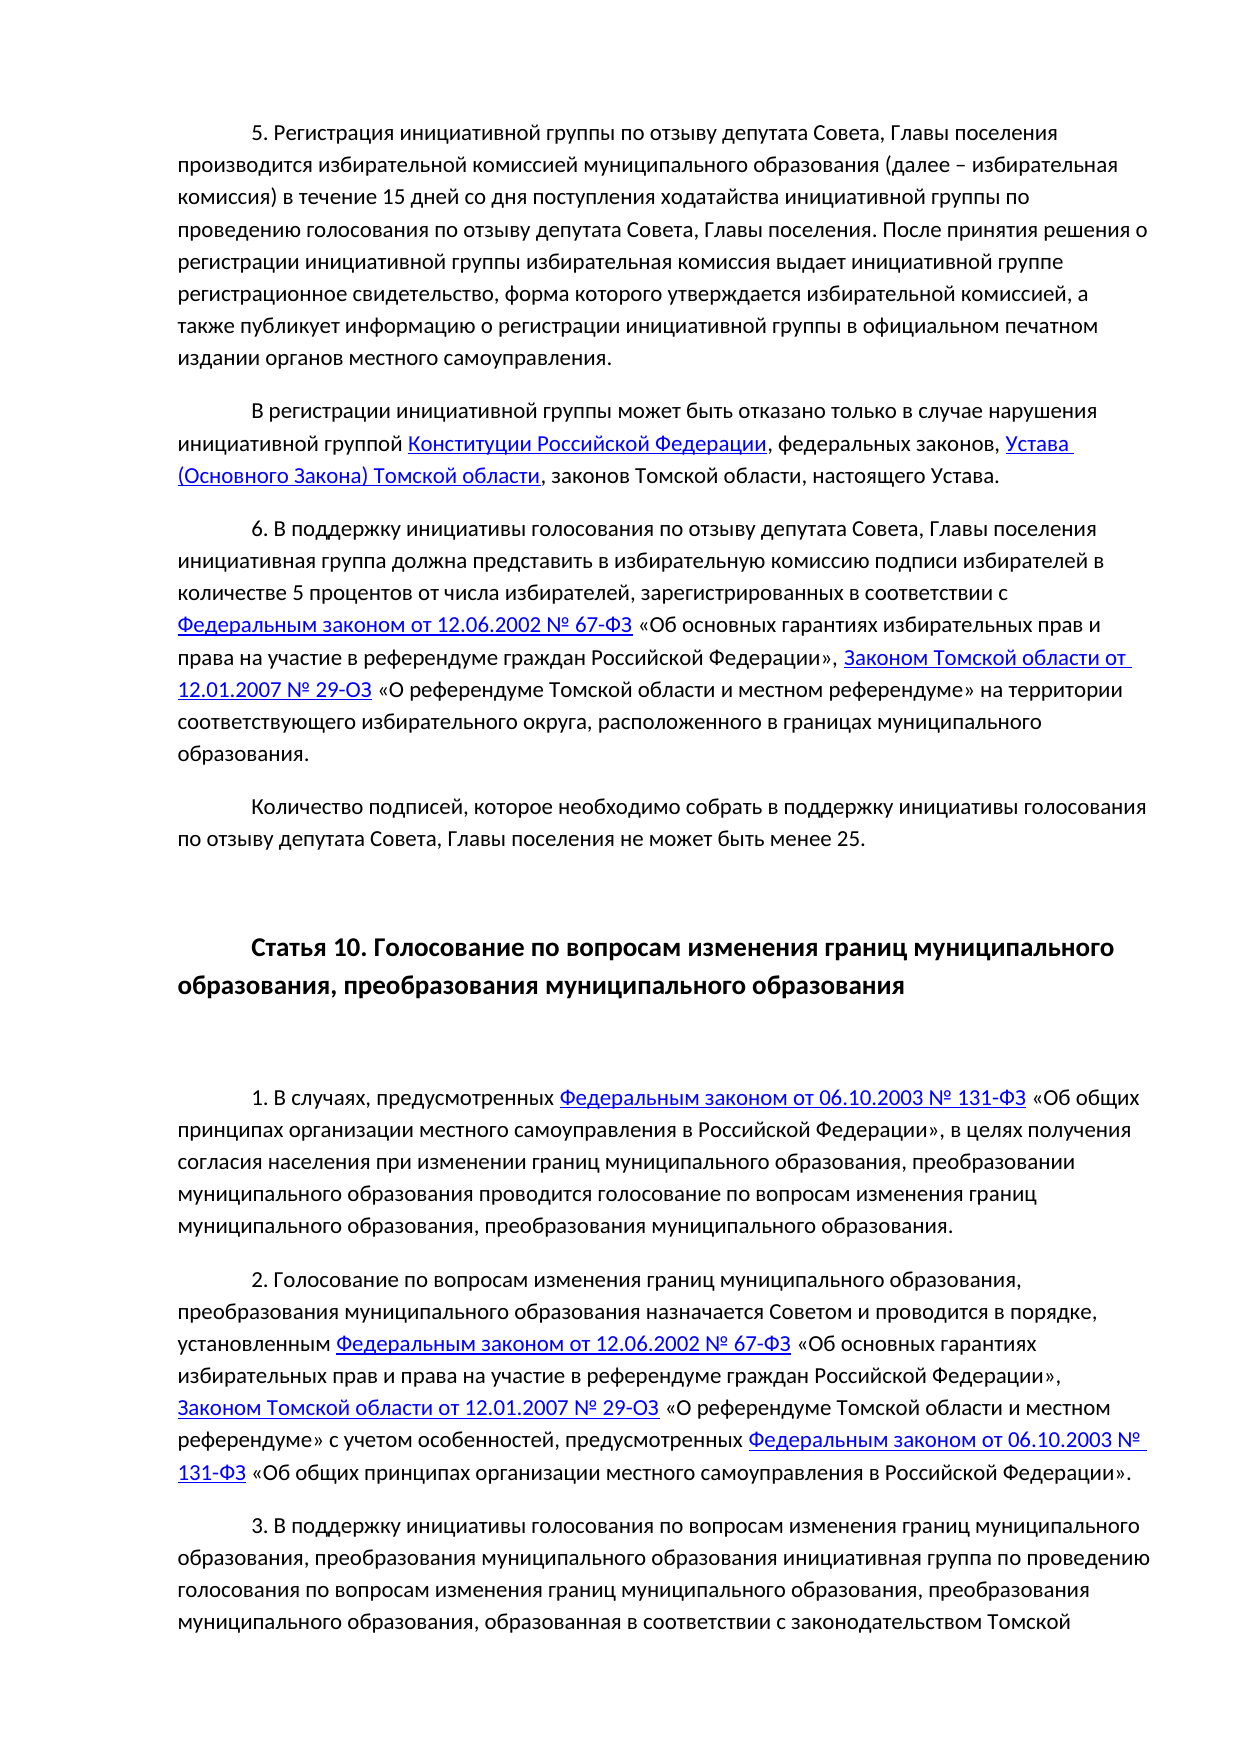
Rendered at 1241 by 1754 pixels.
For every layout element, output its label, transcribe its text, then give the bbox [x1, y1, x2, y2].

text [177, 1511, 1152, 1635]
text Статья 10. Голосование по вопросам изменения границ муниципального образования, преобразования муниципального образования [177, 930, 1152, 1001]
text Количество подписей, которое необходимо собрать в поддержку инициативы голосования по отзыву депутата Совета, Главы поселения не может быть менее 25. [177, 792, 1152, 852]
text В регистрации инициативной группы может быть отказано только в случае нарушения инициативной группой Конституции Российской Федерации, федеральных законов, Устава (Основного Закона) Томской области, законов Томской области, настоящего Устава. [177, 396, 1152, 489]
text 2. Голосование по вопросам изменения границ муниципального образования, преобразования муниципального образования назначается Советом и проводится в порядке, установленным Федеральным законом от 12.06.2002 № 67-ФЗ «Об основных гарантиях избирательных прав и права на участие в референдуме граждан Российской Федерации», Законом Томской области от 12.01.2007 № 29-ОЗ «О референдуме Томской области и местном референдуме» с учетом особенностей, предусмотренных Федеральным законом от 06.10.2003 № 131-ФЗ «Об общих принципах организации местного самоуправления в Российской Федерации». [177, 1265, 1152, 1486]
text 5. Регистрация инициативной группы по отзыву депутата Совета, Главы поселения производится избирательной комиссией муниципального образования (далее – избирательная комиссия) в течение 15 дней со дня поступления ходатайства инициативной группы по проведению голосования по отзыву депутата Совета, Главы поселения. После принятия решения о регистрации инициативной группы избирательная комиссия выдает инициативной группе регистрационное свидетельство, форма которого утверждается избирательной комиссией, а также публикует информацию о регистрации инициативной группы в официальном печатном издании органов местного самоуправления. [177, 118, 1152, 371]
text 1. В случаях, предусмотренных Федеральным законом от 06.10.2003 № 131-ФЗ «Об общих принципах организации местного самоуправления в Российской Федерации», в целях получения согласия населения при изменении границ муниципального образования, преобразовании муниципального образования проводится голосование по вопросам изменения границ муниципального образования, преобразования муниципального образования. [177, 1083, 1152, 1240]
text 6. В поддержку инициативы голосования по отзыву депутата Совета, Главы поселения инициативная группа должна представить в избирательную комиссию подписи избирателей в количестве 5 процентов от числа избирателей, зарегистрированных в соответствии с Федеральным законом от 12.06.2002 № 67-ФЗ «Об основных гарантиях избирательных прав и права на участие в референдуме граждан Российской Федерации», Законом Томской области от 12.01.2007 № 29-ОЗ «О референдуме Томской области и местном референдуме» на территории соответствующего избирательного округа, расположенного в границах муниципального образования. [177, 514, 1152, 767]
